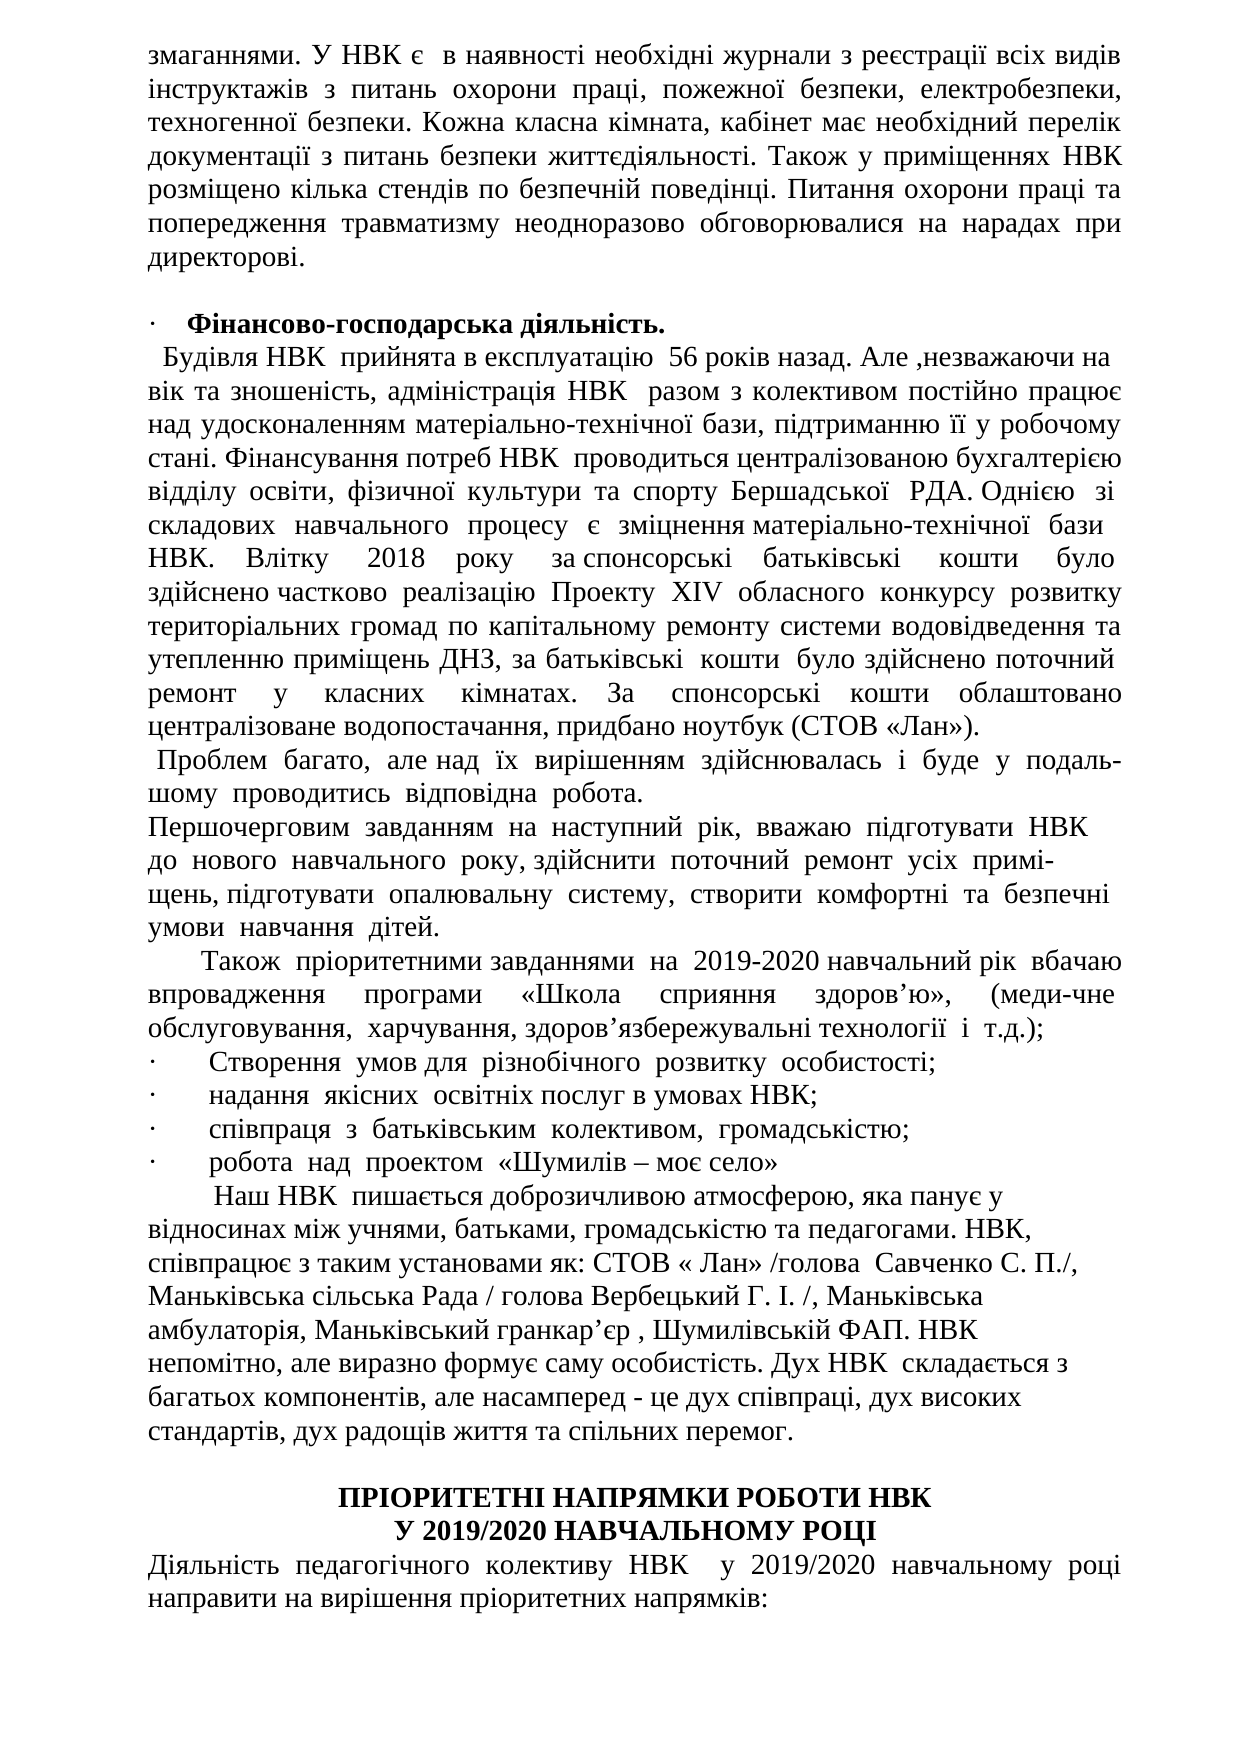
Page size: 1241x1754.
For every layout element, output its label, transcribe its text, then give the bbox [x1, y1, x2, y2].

text ПРІОРИТЕТНІ НАПРЯМКИ РОБОТИ НВК [148, 1480, 1122, 1513]
text У 2019/2020 НАВЧАЛЬНОМУ РОЦІ [148, 1513, 1122, 1547]
text умови навчання дітей. [148, 909, 1122, 943]
text · Фінансово-господарська діяльність. [148, 306, 1122, 339]
text · надання якісних освітніх послуг в умовах НВК; [148, 1077, 1122, 1111]
text щень, підготувати опалювальну систему, створити комфортні та безпечні [148, 876, 1122, 909]
text Першочерговим завданням на наступний рік, вважаю підготувати НВК [148, 809, 1122, 842]
text · Створення умов для різнобічного розвитку особистості; [148, 1044, 1122, 1077]
text Також пріоритетними завданнями на 2019-2020 навчальний рік вбачаю впровадження програми «Школа сприяння здоров’ю», (меди-чне обслуговування, харчування, здоров’язбережувальні технології і т.д.); [148, 943, 1122, 1044]
text Проблем багато, але над їх вирішенням здійснювалась і буде у подаль-шому проводитись відповідна робота. [148, 742, 1122, 809]
text Наш НВК пишається доброзичливою атмосферою, яка панує у відносинах між учнями, батьками, громадськістю та педагогами. НВК, співпрацює з таким установами як: СТОВ « Лан» /голова Савченко С. П./, Маньківська сільська Рада / голова Вербецький Г. І. /, Маньківська амбулаторія, Маньківський гранкар’єр , Шумилівській ФАП. НВК непомітно, але виразно формує саму особистість. Дух НВК складається з багатьох компонентів, але насамперед - це дух співпраці, дух високих стандартів, дух радощів життя та спільних перемог. [148, 1178, 1122, 1446]
text до нового навчального року, здійснити поточний ремонт усіх примі- [148, 842, 1122, 876]
text Діяльність педагогічного колективу НВК у 2019/2020 навчальному році направити на вирішення пріоритетних напрямків: [148, 1547, 1122, 1614]
text · робота над проектом «Шумилів – моє село» [148, 1144, 1122, 1178]
text · співпраця з батьківським колективом, громадськістю; [148, 1111, 1122, 1144]
text Будівля НВК прийнята в експлуатацію 56 років назад. Але ,незважаючи на вік та зношеність, адміністрація НВК разом з колективом постійно працює над удосконаленням матеріально-технічної бази, підтриманню її у робочому стані. Фінансування потреб НВК проводиться централізованою бухгалтерією відділу освіти, фізичної культури та спорту Бершадської РДА. Однією зі складових навчального процесу є зміцнення матеріально-технічної бази НВК. Влітку 2018 року за спонсорські батьківські кошти було здійснено частково реалізацію Проекту ХІV обласного конкурсу розвитку територіальних громад по капітальному ремонту системи водовідведення та утепленню приміщень ДНЗ, за батьківські кошти було здійснено поточний ремонт у класних кімнатах. За спонсорські кошти облаштовано централізоване водопостачання, придбано ноутбук (СТОВ «Лан»). [148, 339, 1122, 742]
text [148, 37, 1122, 272]
